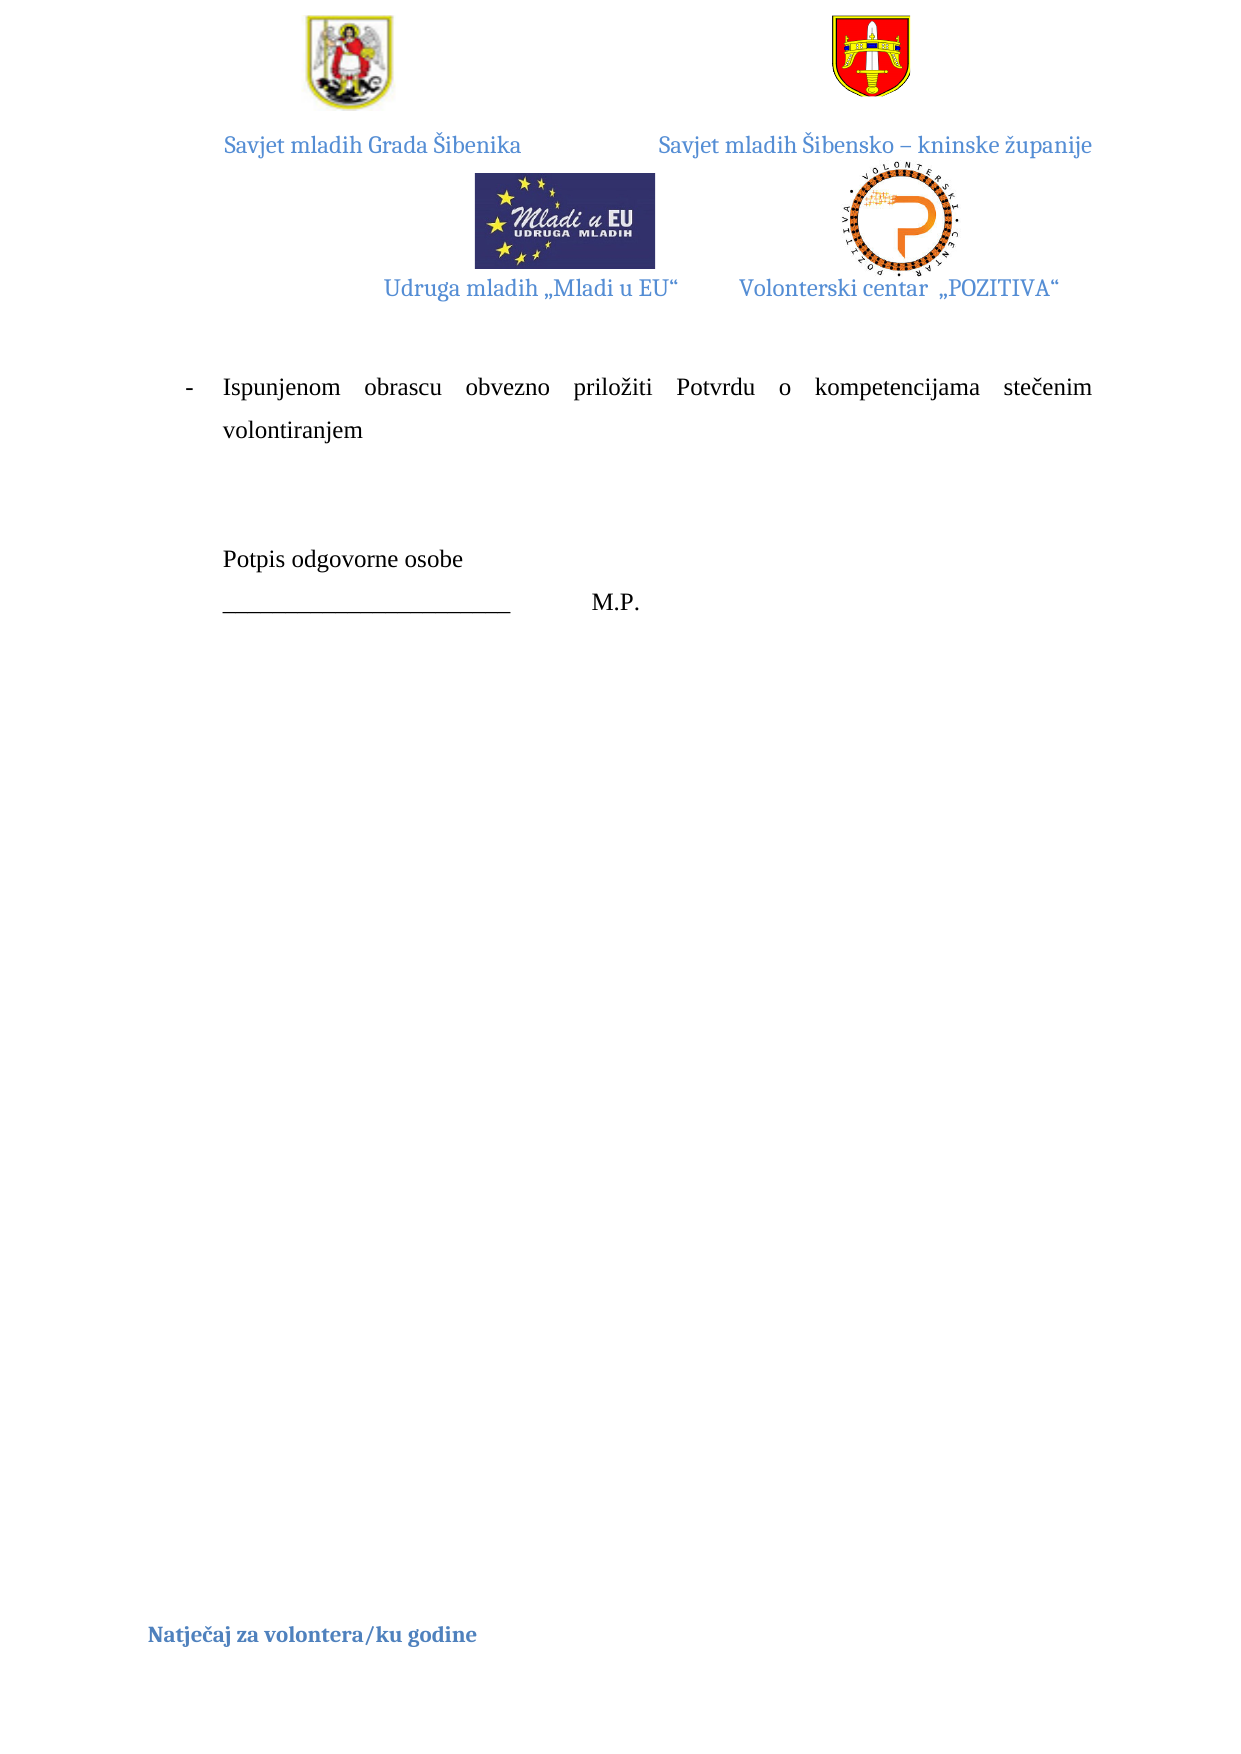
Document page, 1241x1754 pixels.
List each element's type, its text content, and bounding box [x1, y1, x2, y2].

list _______________________ M.P. [223, 587, 1093, 616]
picture [245, 15, 455, 111]
list Potpis odgovorne osobe [223, 544, 1093, 573]
picture [474, 173, 656, 269]
picture [840, 160, 961, 278]
list Ispunjenom obrascu obvezno priložiti Potvrdu o kompetencijama stečenim volontiranjem [185, 372, 1093, 444]
picture [832, 15, 911, 97]
